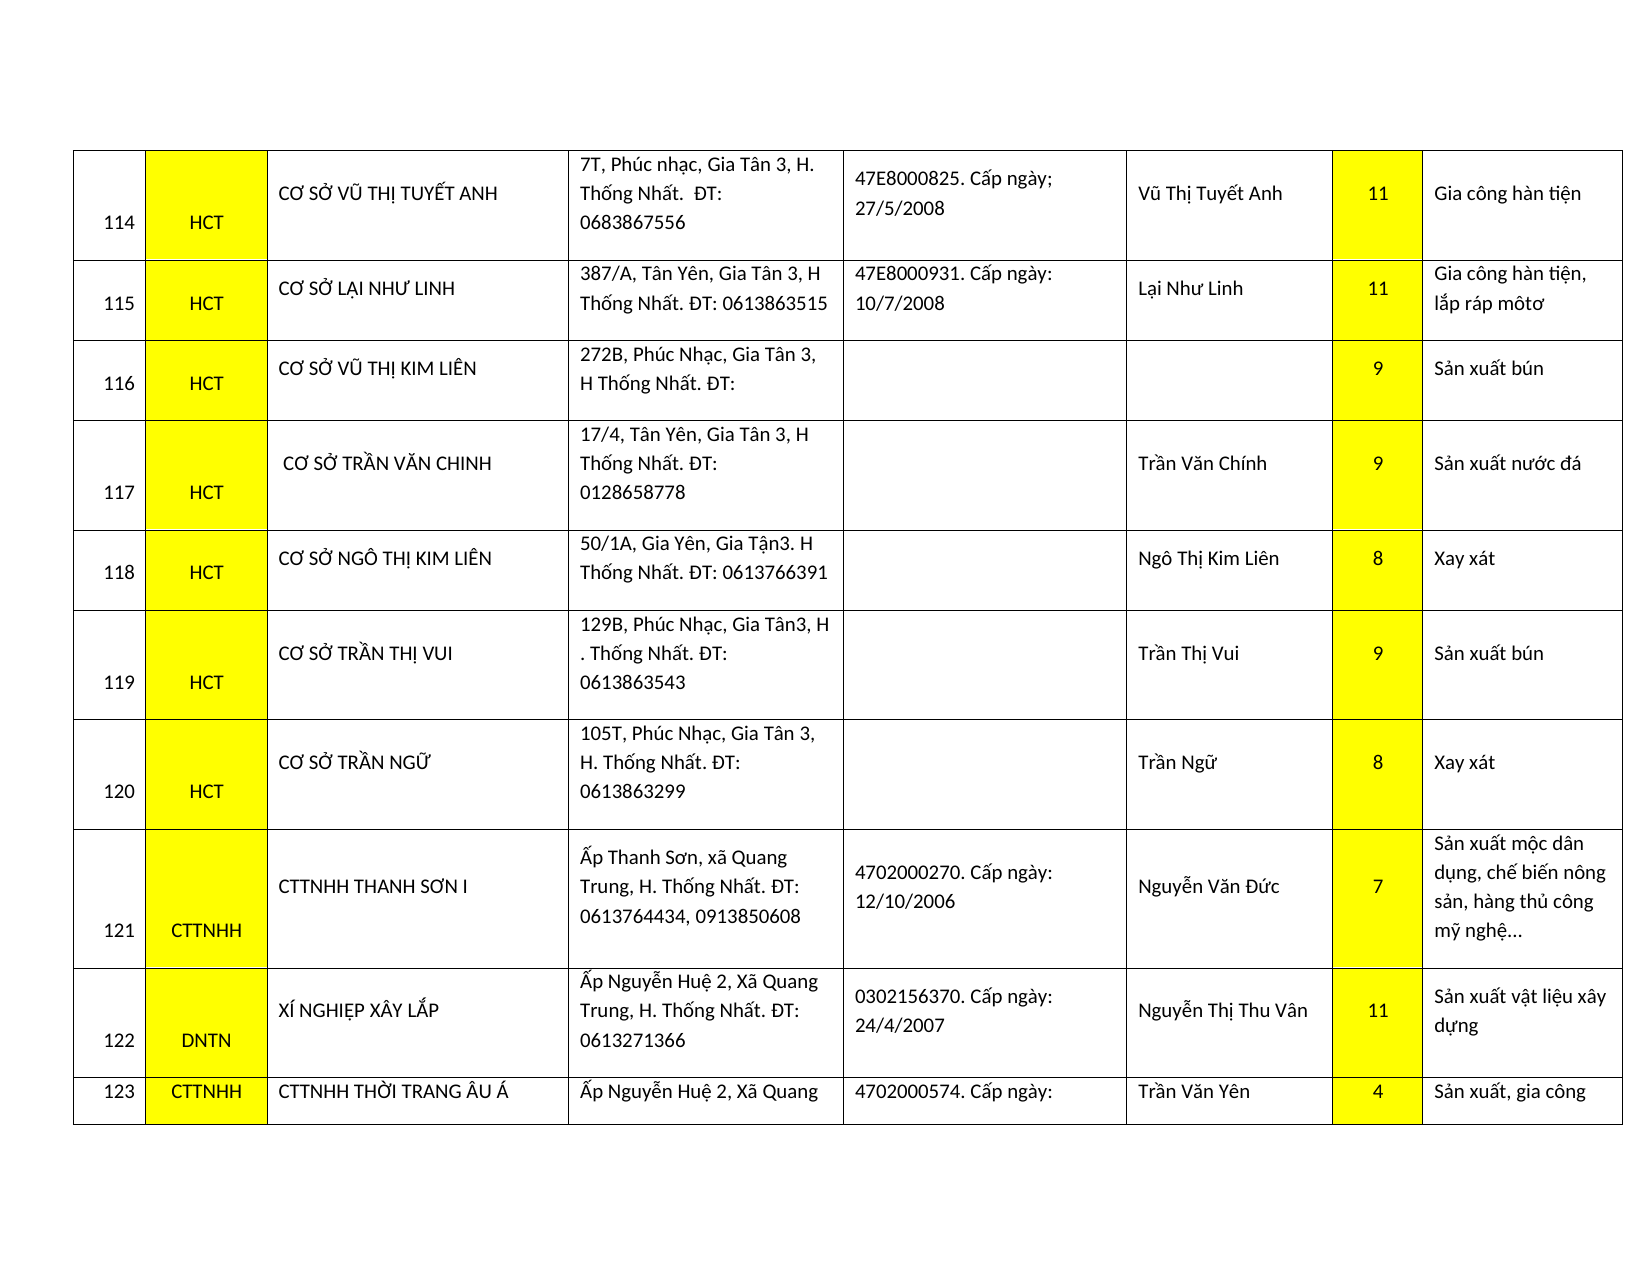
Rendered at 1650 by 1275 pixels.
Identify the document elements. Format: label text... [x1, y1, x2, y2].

table_cell Sản xuất vật liệu xây dựng [1423, 969, 1622, 1077]
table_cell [1423, 1078, 1622, 1124]
table_cell [1127, 341, 1332, 420]
table_cell Trần Thị Vui [1127, 611, 1332, 719]
table_cell [844, 720, 1126, 829]
table_cell [844, 611, 1126, 719]
table_cell 387/A, Tân Yên, Gia Tân 3, H Thống Nhất. ĐT: 0613863515 [569, 261, 843, 340]
table_cell 11 [1333, 151, 1422, 259]
table_cell Sản xuất bún [1423, 611, 1622, 719]
table_cell Nguyễn Văn Đức [1127, 830, 1332, 967]
table_cell HCT [146, 720, 267, 829]
table_cell CƠ SỞ TRẦN VĂN CHINH [268, 421, 568, 529]
table_cell [844, 421, 1126, 529]
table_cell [844, 1078, 1126, 1124]
table_cell CƠ SỞ VŨ THỊ KIM LIÊN [268, 341, 568, 420]
table_cell Sản xuất mộc dân dụng, chế biến nông sản, hàng thủ công mỹ nghệ... [1423, 830, 1622, 967]
table_cell XÍ NGHIỆP XÂY LẮP [268, 969, 568, 1077]
table_cell HCT [146, 421, 267, 529]
table_cell Trần Ngữ [1127, 720, 1332, 829]
table_cell 123 [74, 1078, 145, 1124]
table_cell Gia công hàn tiện [1423, 151, 1622, 259]
table_cell 114 [74, 151, 145, 259]
table_cell 121 [74, 830, 145, 967]
table_cell 120 [74, 720, 145, 829]
table_cell 4702000270. Cấp ngày: 12/10/2006 [844, 830, 1126, 967]
table_cell 116 [74, 341, 145, 420]
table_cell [569, 1078, 843, 1124]
table_cell 47E8000931. Cấp ngày: 10/7/2008 [844, 261, 1126, 340]
table_cell 7 [1333, 830, 1422, 967]
table_cell Lại Như Linh [1127, 261, 1332, 340]
table_cell 117 [74, 421, 145, 529]
table_cell 122 [74, 969, 145, 1077]
table_cell CƠ SỞ NGÔ THỊ KIM LIÊN [268, 531, 568, 610]
table_cell CTTNHH THANH SƠN I [268, 830, 568, 967]
table_cell Trần Văn Chính [1127, 421, 1332, 529]
table_cell 129B, Phúc Nhạc, Gia Tân3, H . Thống Nhất. ĐT: 0613863543 [569, 611, 843, 719]
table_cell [268, 1078, 568, 1124]
table_cell 47E8000825. Cấp ngày; 27/5/2008 [844, 151, 1126, 259]
table_cell 9 [1333, 341, 1422, 420]
table_cell Ấp Nguyễn Huệ 2, Xã Quang Trung, H. Thống Nhất. ĐT: 0613271366 [569, 969, 843, 1077]
table_cell HCT [146, 261, 267, 340]
table_cell Sản xuất nước đá [1423, 421, 1622, 529]
table_cell Trần Văn Yên [1127, 1078, 1332, 1124]
table_cell 8 [1333, 531, 1422, 610]
table_cell HCT [146, 341, 267, 420]
table_cell CTTNHH [146, 1078, 267, 1124]
table_cell 17/4, Tân Yên, Gia Tân 3, H Thống Nhất. ĐT: 0128658778 [569, 421, 843, 529]
table_cell Gia công hàn tiện, lắp ráp môtơ [1423, 261, 1622, 340]
table_cell HCT [146, 151, 267, 259]
table_cell Sản xuất bún [1423, 341, 1622, 420]
table_cell 118 [74, 531, 145, 610]
table_cell 50/1A, Gia Yên, Gia Tận3. H Thống Nhất. ĐT: 0613766391 [569, 531, 843, 610]
table_cell CƠ SỞ TRẦN THỊ VUI [268, 611, 568, 719]
table_cell Ấp Thanh Sơn, xã Quang Trung, H. Thống Nhất. ĐT: 0613764434, 0913850608 [569, 830, 843, 967]
table_cell 9 [1333, 611, 1422, 719]
table_cell HCT [146, 531, 267, 610]
table_cell 115 [74, 261, 145, 340]
table_cell HCT [146, 611, 267, 719]
table_cell 7T, Phúc nhạc, Gia Tân 3, H. Thống Nhất. ĐT: 0683867556 [569, 151, 843, 259]
table_cell [844, 531, 1126, 610]
table_cell Nguyễn Thị Thu Vân [1127, 969, 1332, 1077]
table_cell Vũ Thị Tuyết Anh [1127, 151, 1332, 259]
table_cell 11 [1333, 969, 1422, 1077]
table_cell CTTNHH [146, 830, 267, 967]
table_cell CƠ SỞ VŨ THỊ TUYẾT ANH [268, 151, 568, 259]
table_cell Xay xát [1423, 720, 1622, 829]
table_cell CƠ SỞ TRẦN NGỮ [268, 720, 568, 829]
table_cell 8 [1333, 720, 1422, 829]
table_cell Xay xát [1423, 531, 1622, 610]
table_cell CƠ SỞ LẠI NHƯ LINH [268, 261, 568, 340]
table_cell 119 [74, 611, 145, 719]
table_cell 105T, Phúc Nhạc, Gia Tân 3, H. Thống Nhất. ĐT: 0613863299 [569, 720, 843, 829]
table_cell [844, 341, 1126, 420]
table_cell 4 [1333, 1078, 1422, 1124]
table_cell 9 [1333, 421, 1422, 529]
table_cell 0302156370. Cấp ngày: 24/4/2007 [844, 969, 1126, 1077]
table_cell 11 [1333, 261, 1422, 340]
table_cell Ngô Thị Kim Liên [1127, 531, 1332, 610]
table_cell 272B, Phúc Nhạc, Gia Tân 3, H Thống Nhất. ĐT: [569, 341, 843, 420]
table_cell DNTN [146, 969, 267, 1077]
